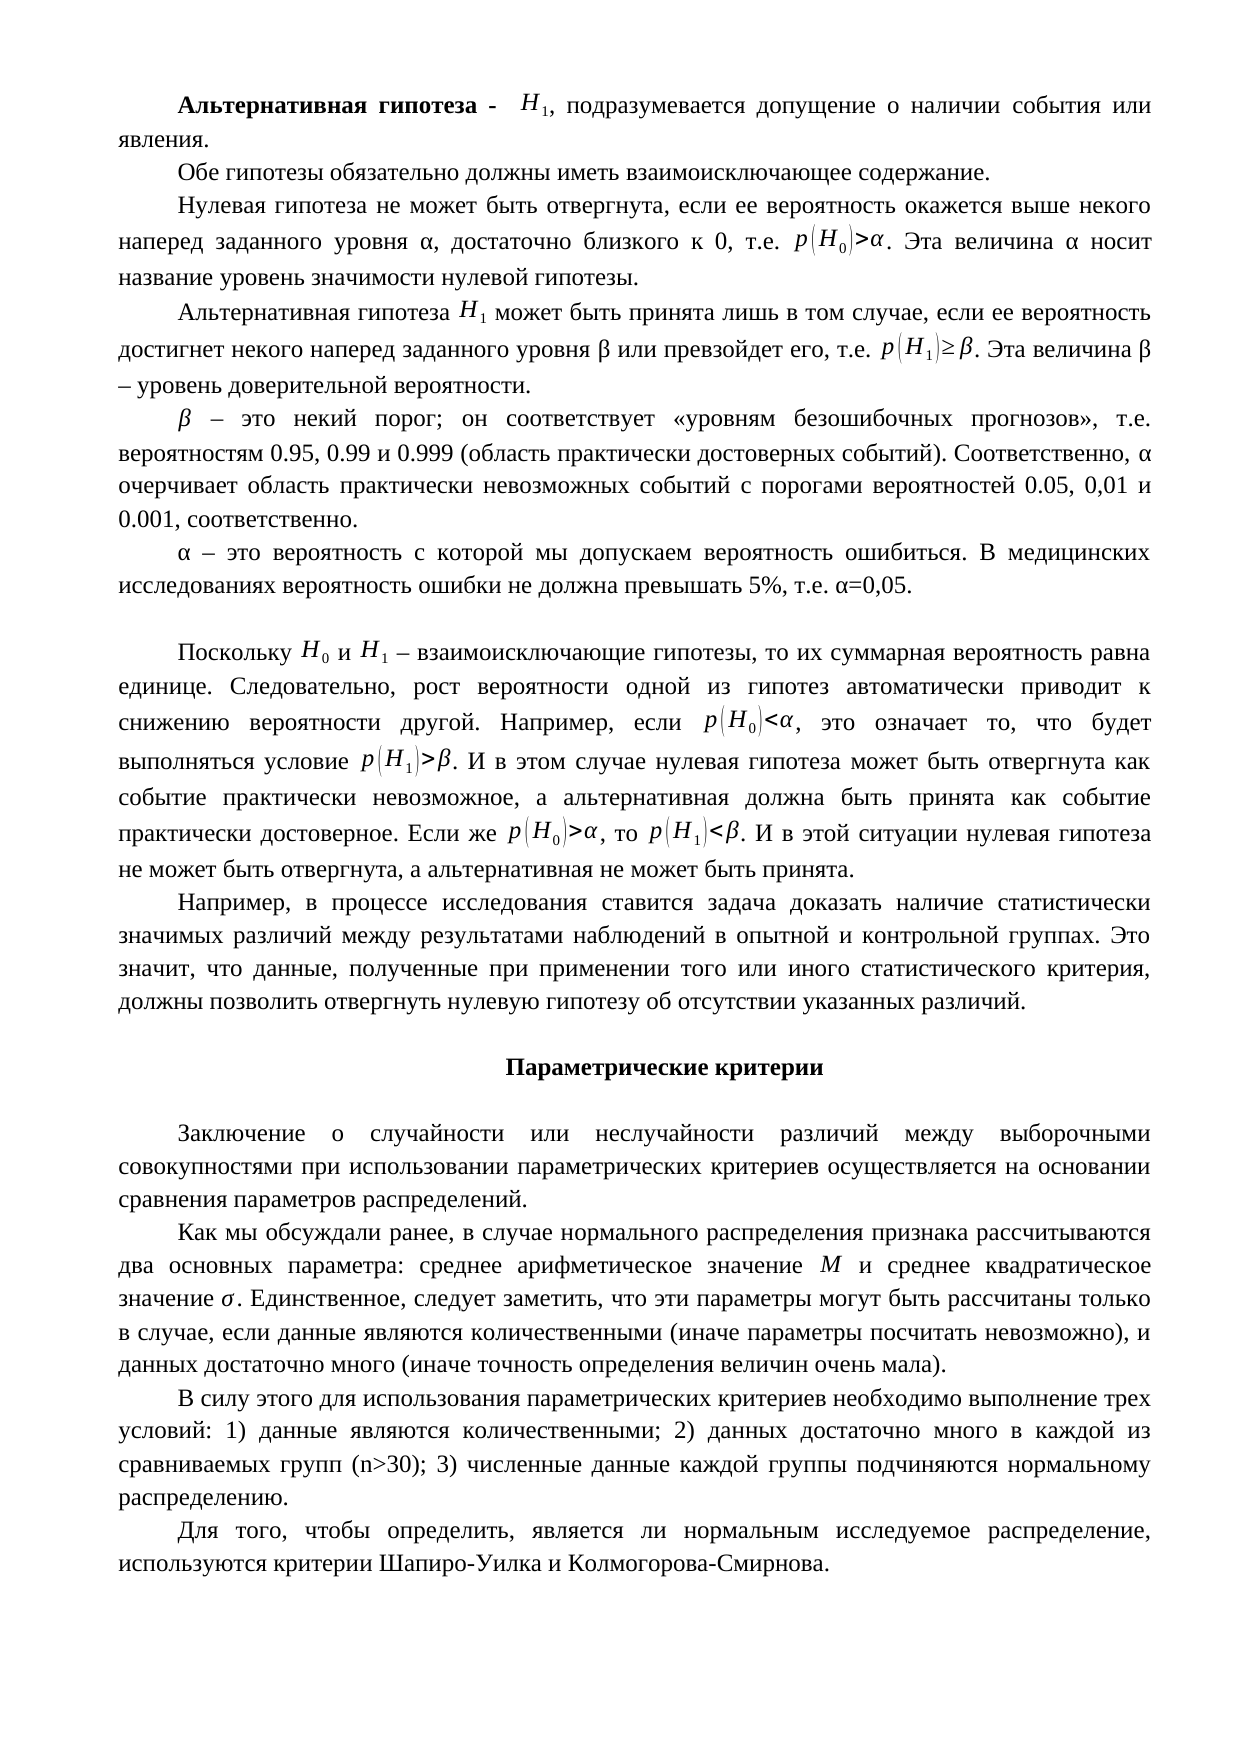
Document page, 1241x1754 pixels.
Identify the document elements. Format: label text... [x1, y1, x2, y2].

text Альтернативная гипотеза - , подразумевается допущение о наличии события или явления. [118, 89, 1152, 153]
text Как мы обсуждали ранее, в случае нормального распределения признака рассчитываются два основных параметра: среднее арифметическое значение и среднее квадратическое значение . Единственное, следует заметить, что эти параметры могут быть рассчитаны только в случае, если данные являются количественными (иначе параметры посчитать невозможно), и данных достаточно много (иначе точность определения величин очень мала). [118, 1217, 1152, 1378]
text Обе гипотезы обязательно должны иметь взаимоисключающее содержание. [118, 157, 626, 186]
text Параметрические критерии [118, 1052, 1152, 1081]
text α – это вероятность с которой мы допускаем вероятность ошибиться. В медицинских исследованиях вероятность ошибки не должна превышать 5%, т.е. α=0,05. [118, 537, 1152, 598]
text Для того, чтобы определить, является ли нормальным исследуемое распределение, используются критерии Шапиро-Уилка и Колмогорова-Смирнова. [118, 1515, 1152, 1576]
text Обе гипотезы обязательно должны иметь взаимоисключающее содержание. [852, 157, 1152, 186]
text Например, в процессе исследования ставится задача доказать наличие статистически значимых различий между результатами наблюдений в опытной и контрольной группах. Это значит, что данные, полученные при применении того или иного статистического критерия, должны позволить отвергнуть нулевую гипотезу об отсутствии указанных различий. [118, 887, 1152, 1015]
text – это некий порог; он соответствует «уровням безошибочных прогнозов», т.е. вероятностям 0.95, 0.99 и 0.999 (область практически достоверных событий). Соответственно, α очерчивает область практически невозможных событий с порогами вероятностей 0.05, 0,01 и 0.001, соответственно. [118, 403, 1152, 532]
text Нулевая гипотеза не может быть отвергнута, если ее вероятность окажется выше некого наперед заданного уровня α, достаточно близкого к 0, т.е. . Эта величина α носит название уровень значимости нулевой гипотезы. [118, 190, 1152, 291]
text Заключение о случайности или неслучайности различий между выборочными совокупностями при использовании параметрических критериев осуществляется на основании сравнения параметров распределений. [118, 1118, 1152, 1213]
text Поскольку и – взаимоисключающие гипотезы, то их суммарная вероятность равна единице. Следовательно, рост вероятности одной из гипотез автоматически приводит к снижению вероятности другой. Например, если , это означает то, что будет выполняться условие . И в этом случае нулевая гипотеза может быть отвергнута как событие практически невозможное, а альтернативная должна быть принята как событие практически достоверное. Если же , то . И в этой ситуации нулевая гипотеза не может быть отвергнута, а альтернативная не может быть принята. [118, 636, 1152, 883]
text В силу этого для использования параметрических критериев необходимо выполнение трех условий: 1) данные являются количественными; 2) данных достаточно много в каждой из сравниваемых групп (n>30); 3) численные данные каждой группы подчиняются нормальному распределению. [118, 1383, 1152, 1510]
text Альтернативная гипотеза может быть принята лишь в том случае, если ее вероятность достигнет некого наперед заданного уровня β или превзойдет его, т.е. . Эта величина β – уровень доверительной вероятности. [118, 295, 1152, 399]
